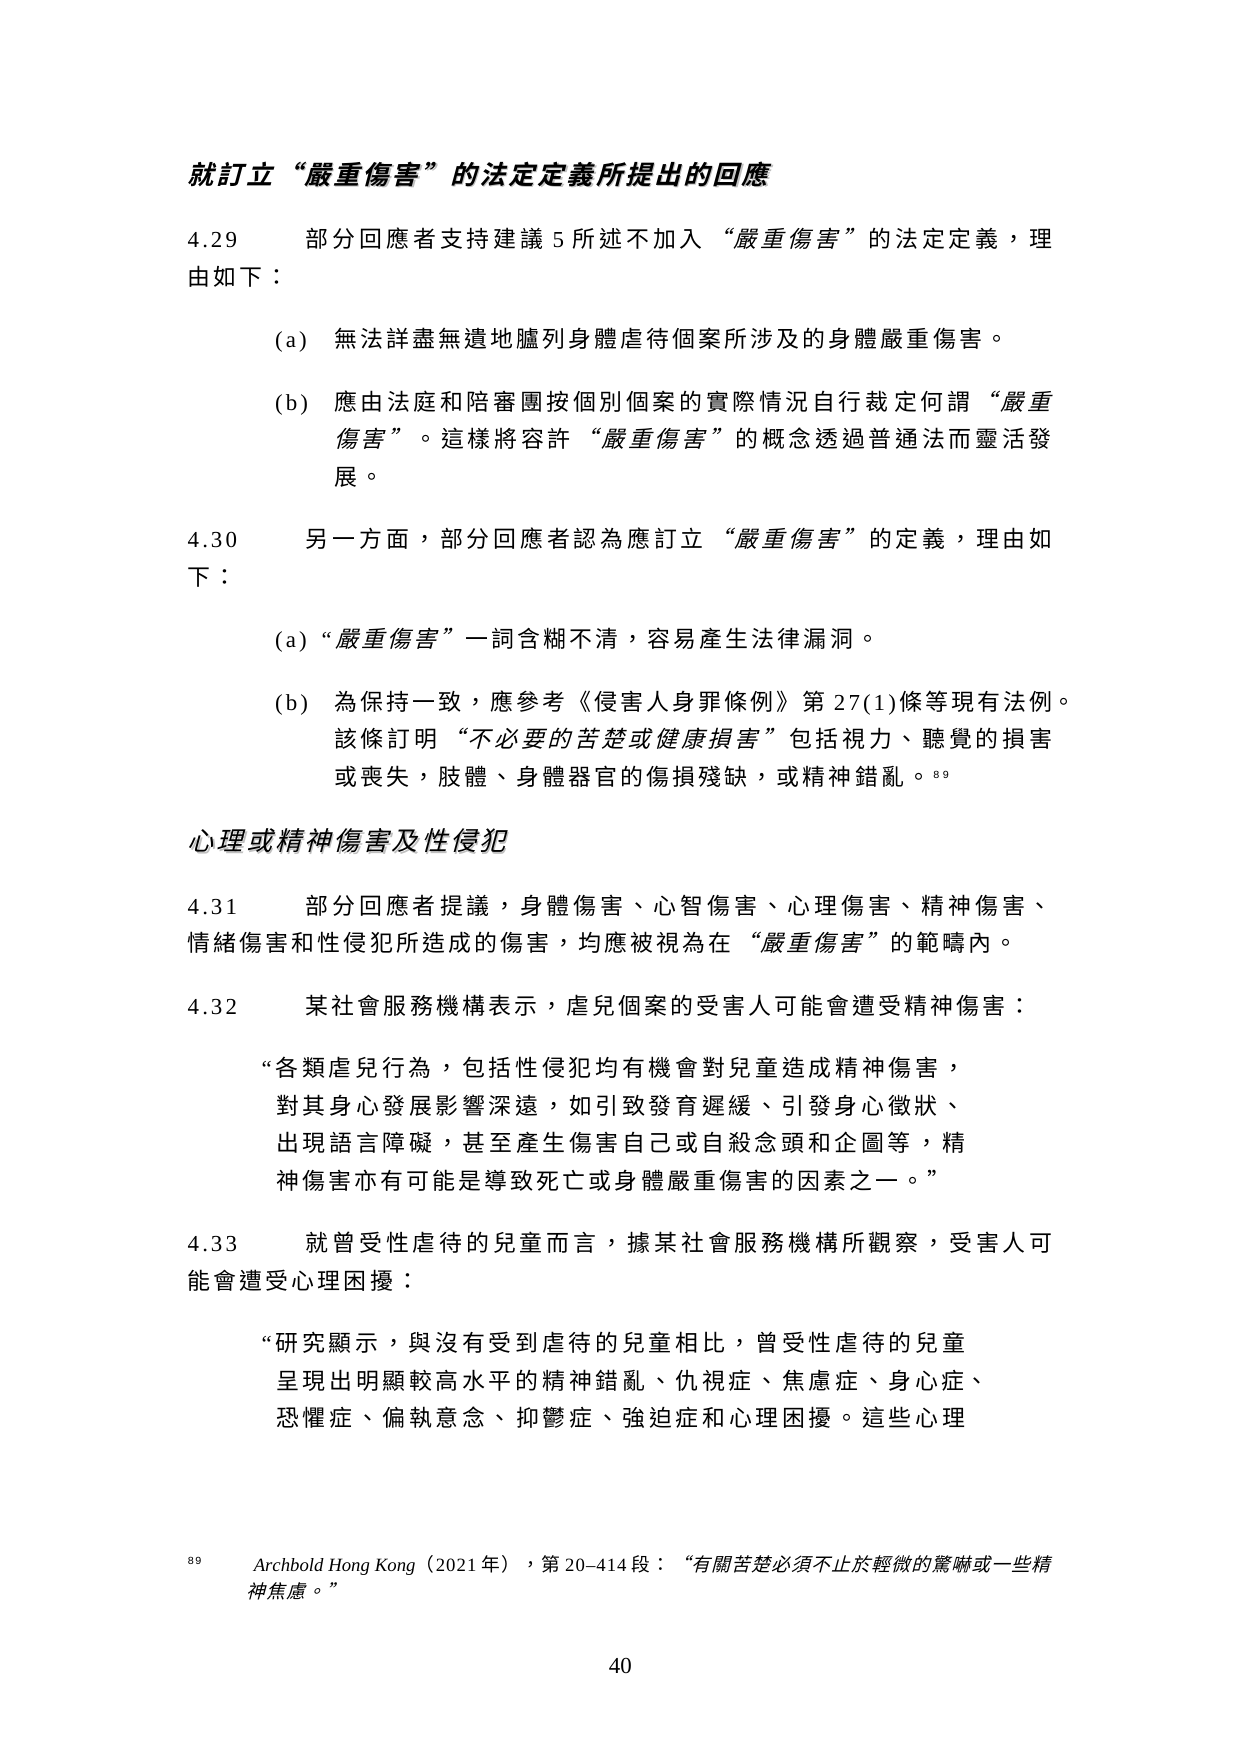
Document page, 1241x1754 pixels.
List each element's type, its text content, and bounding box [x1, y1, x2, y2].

text 就訂立“嚴重傷害”的法定定義所提出的回應 [187, 150, 1053, 192]
text 4.30 另一方面，部分回應者認為應訂立“嚴重傷害”的定義，理由如下： [187, 517, 1053, 592]
text (b) 應由法庭和陪審團按個別個案的實際情況自行裁定何謂“嚴重傷害”。這樣將容許“嚴重傷害”的概念透過普通法而靈活發展。 [275, 379, 1053, 492]
text 4.33 就曾受性虐待的兒童而言，據某社會服務機構所觀察，受害人可能會遭受心理困擾： [187, 1221, 1053, 1296]
text (a) “嚴重傷害”一詞含糊不清，容易產生法律漏洞。 [275, 617, 1053, 654]
text (a) 無法詳盡無遺地臚列身體虐待個案所涉及的身體嚴重傷害。 [275, 317, 1053, 354]
text 4.32 某社會服務機構表示，虐兒個案的受害人可能會遭受精神傷害： [187, 983, 1053, 1021]
text 4.29 部分回應者支持建議5所述不加入“嚴重傷害”的法定定義，理由如下： [187, 217, 1053, 292]
text 4.31 部分回應者提議，身體傷害、心智傷害、心理傷害、精神傷害、情緒傷害和性侵犯所造成的傷害，均應被視為在“嚴重傷害”的範疇內。 [187, 883, 1053, 958]
text “各類虐兒行為，包括性侵犯均有機會對兒童造成精神傷害，對其身心發展影響深遠，如引致發育遲緩、引發身心徵狀、出現語言障礙，甚至產生傷害自己或自殺念頭和企圖等，精神傷害亦有可能是導致死亡或身體嚴重傷害的因素之一。” [261, 1046, 965, 1196]
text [261, 1321, 965, 1433]
text 心理或精神傷害及性侵犯 [187, 817, 1053, 858]
text (b) 為保持一致，應參考《侵害人身罪條例》第27(1)條等現有法例。該條訂明“不必要的苦楚或健康損害”包括視力、聽覺的損害或喪失，肢體、身體器官的傷損殘缺，或精神錯亂。‍ [275, 679, 1053, 792]
